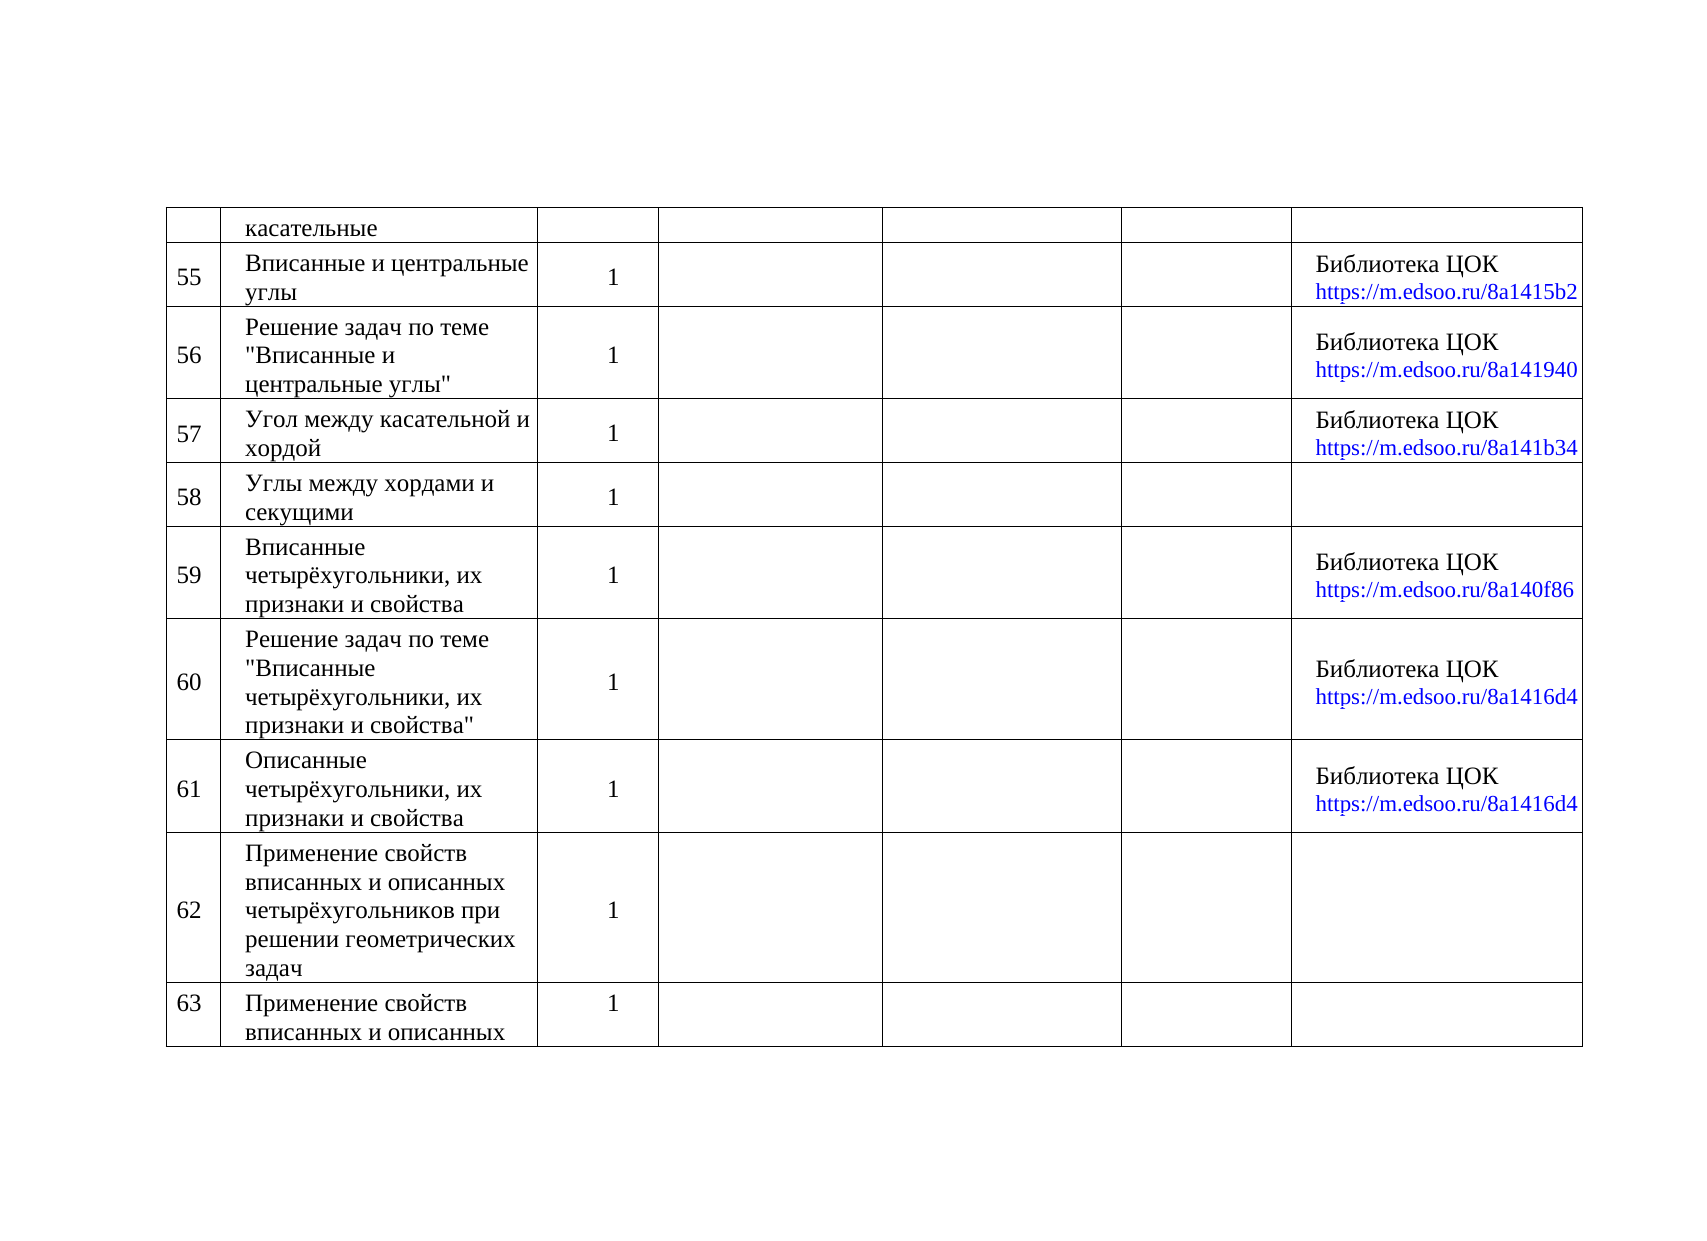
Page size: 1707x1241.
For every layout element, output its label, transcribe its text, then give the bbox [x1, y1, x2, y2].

table_cell [1122, 243, 1291, 306]
table_cell [1122, 527, 1291, 618]
table_cell [883, 243, 1121, 306]
table_cell [659, 740, 882, 832]
table_cell Угол между касательной и хордой [221, 399, 537, 462]
table_cell [659, 399, 882, 462]
table_cell [659, 243, 882, 306]
table_cell [1122, 208, 1291, 242]
table_cell 57 [167, 399, 220, 462]
table_cell [1292, 983, 1582, 1046]
table_cell 59 [167, 527, 220, 618]
table_cell Библиотека ЦОК https://m.edsoo.ru/8a1415b2 [1292, 243, 1582, 306]
table_cell 1 [538, 983, 658, 1046]
table_cell 60 [167, 619, 220, 739]
table_cell [1122, 307, 1291, 398]
table_cell [659, 983, 882, 1046]
table_cell 1 [538, 399, 658, 462]
table_cell [1122, 983, 1291, 1046]
table_cell [1122, 833, 1291, 982]
table_cell 1 [538, 833, 658, 982]
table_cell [221, 833, 537, 982]
table_cell [883, 307, 1121, 398]
table_cell Библиотека ЦОК https://m.edsoo.ru/8a141940 [1292, 307, 1582, 398]
table_cell [883, 983, 1121, 1046]
table_cell 63 [167, 983, 220, 1046]
table_cell Решение задач по теме "Вписанные четырёхугольники, их признаки и свойства" [221, 619, 537, 739]
table_cell 56 [167, 307, 220, 398]
table_cell [883, 399, 1121, 462]
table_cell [221, 983, 537, 1046]
table_cell 1 [538, 619, 658, 739]
table_cell 1 [538, 740, 658, 832]
table_cell [883, 527, 1121, 618]
table_cell 1 [538, 463, 658, 526]
table_cell Библиотека ЦОК https://m.edsoo.ru/8a1416d4 [1292, 619, 1582, 739]
table_cell 58 [167, 463, 220, 526]
table_cell Библиотека ЦОК https://m.edsoo.ru/8a1416d4 [1292, 740, 1582, 832]
table_cell [1122, 740, 1291, 832]
table_cell Библиотека ЦОК https://m.edsoo.ru/8a141b34 [1292, 399, 1582, 462]
table_cell [883, 619, 1121, 739]
table_cell [883, 208, 1121, 242]
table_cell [1292, 208, 1582, 242]
table_cell [659, 307, 882, 398]
table_cell [883, 740, 1121, 832]
table_cell [883, 463, 1121, 526]
table_cell 54 [167, 208, 220, 242]
table_cell 1 [538, 243, 658, 306]
table_cell [1122, 399, 1291, 462]
table_cell 61 [167, 740, 220, 832]
table_cell Вписанные и центральные углы [221, 243, 537, 306]
table_cell 1 [538, 527, 658, 618]
table_cell 1 [538, 307, 658, 398]
table_cell 1 [538, 208, 658, 242]
table_cell Решение задач по теме "Вписанные и центральные углы" [221, 307, 537, 398]
table_cell Библиотека ЦОК https://m.edsoo.ru/8a140f86 [1292, 527, 1582, 618]
table_cell 55 [167, 243, 220, 306]
table_cell [659, 463, 882, 526]
table_cell [659, 527, 882, 618]
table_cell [221, 208, 537, 242]
table_cell [659, 208, 882, 242]
table_cell [659, 833, 882, 982]
table_cell Углы между хордами и секущими [221, 463, 537, 526]
table_cell 62 [167, 833, 220, 982]
table_cell [1292, 833, 1582, 982]
table_cell [659, 619, 882, 739]
table_cell [1122, 463, 1291, 526]
table_cell [1292, 463, 1582, 526]
table_cell Описанные четырёхугольники, их признаки и свойства [221, 740, 537, 832]
table_cell Вписанные четырёхугольники, их признаки и свойства [221, 527, 537, 618]
table_cell [883, 833, 1121, 982]
table_cell [1122, 619, 1291, 739]
